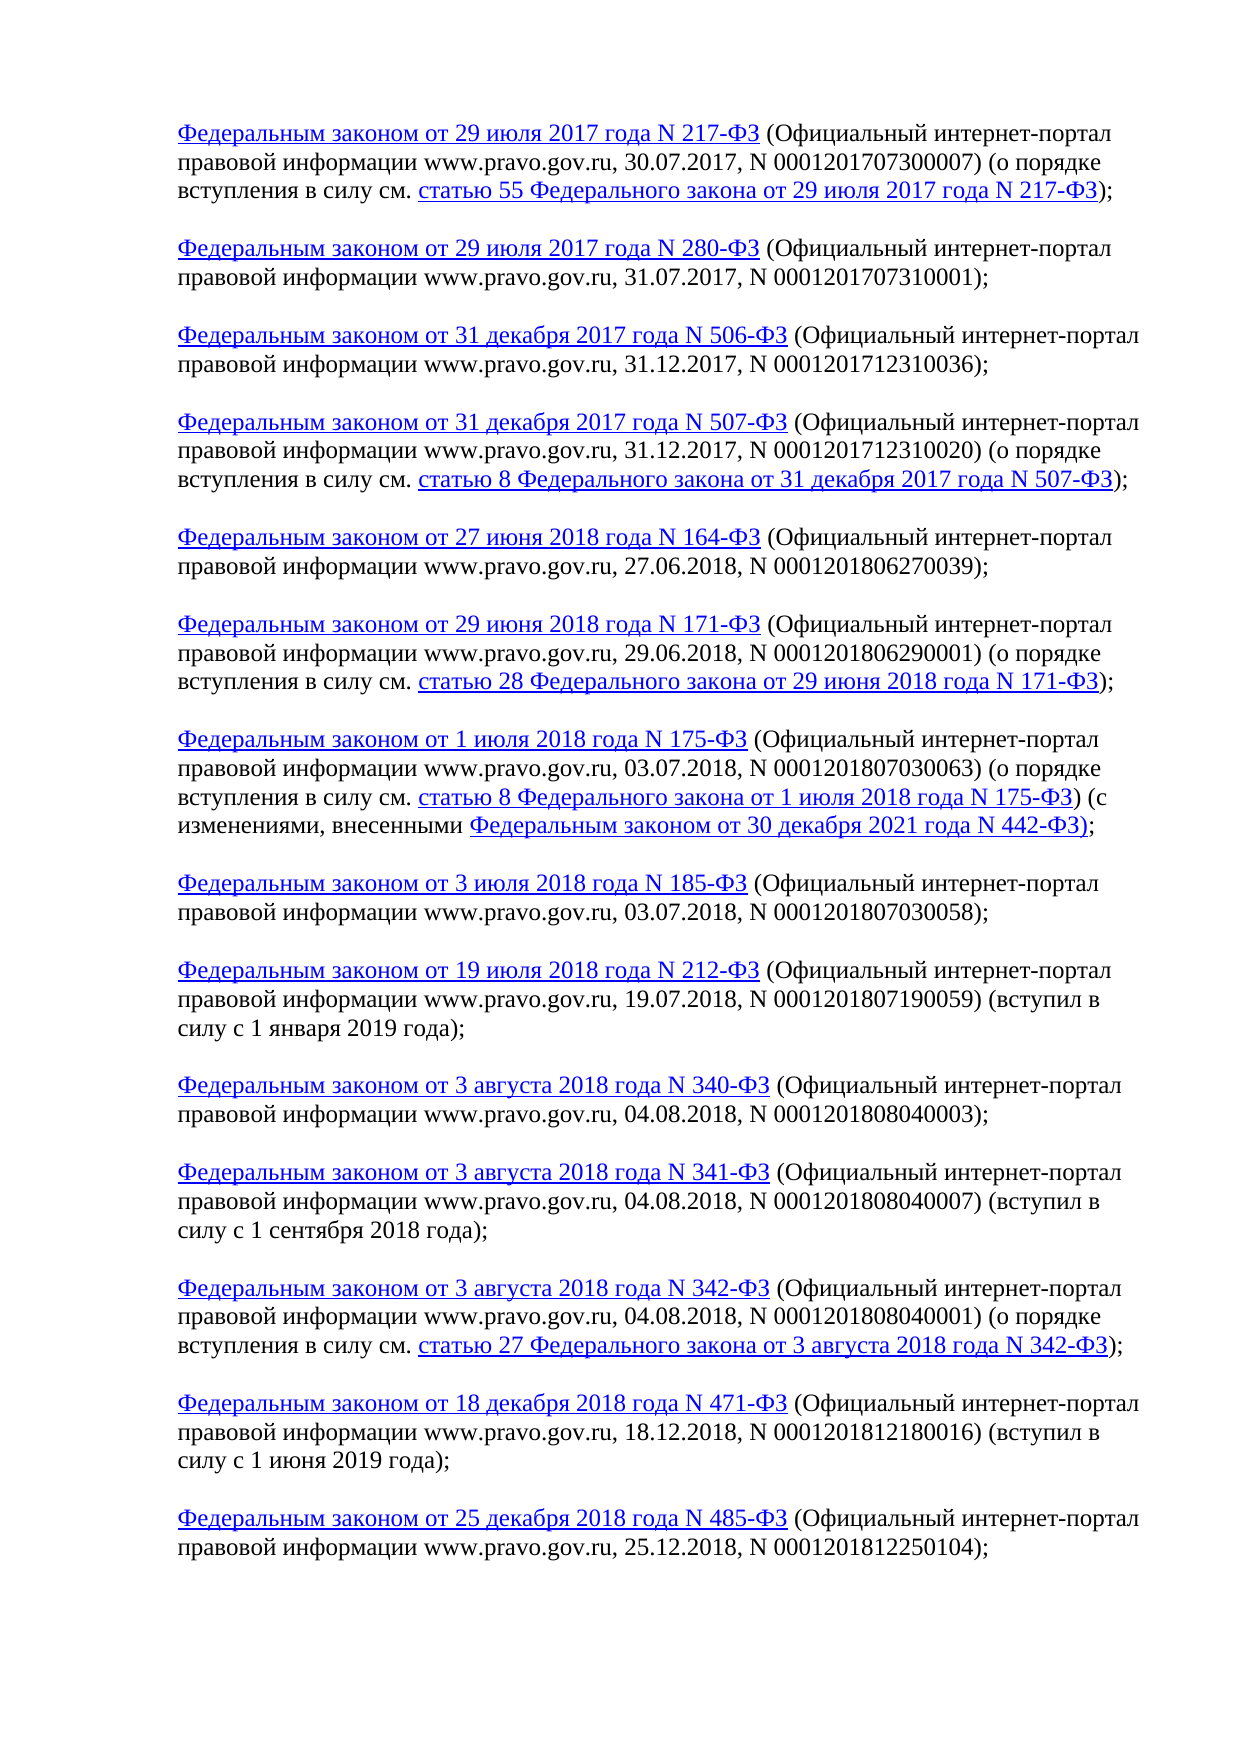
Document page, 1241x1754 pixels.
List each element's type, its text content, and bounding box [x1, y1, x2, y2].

text Федеральным законом от 25 декабря 2018 года N 485-ФЗ (Официальный интернет-портал правовой информации www.pravo.gov.ru, 25.12.2018, N 0001201812250104); [177, 1503, 1152, 1561]
text Федеральным законом от 29 июля 2017 года N 217-ФЗ (Официальный интернет-портал правовой информации www.pravo.gov.ru, 30.07.2017, N 0001201707300007) (о порядке вступления в силу см. статью 55 Федерального закона от 29 июля 2017 года N 217-ФЗ); [177, 118, 1152, 204]
text Федеральным законом от 3 августа 2018 года N 340-ФЗ (Официальный интернет-портал правовой информации www.pravo.gov.ru, 04.08.2018, N 0001201808040003); [177, 1071, 1152, 1128]
text Федеральным законом от 29 июня 2018 года N 171-ФЗ (Официальный интернет-портал правовой информации www.pravo.gov.ru, 29.06.2018, N 0001201806290001) (о порядке вступления в силу см. статью 28 Федерального закона от 29 июня 2018 года N 171-ФЗ); [177, 609, 1152, 695]
text Федеральным законом от 3 июля 2018 года N 185-ФЗ (Официальный интернет-портал правовой информации www.pravo.gov.ru, 03.07.2018, N 0001201807030058); [177, 868, 1152, 926]
text Федеральным законом от 31 декабря 2017 года N 507-ФЗ (Официальный интернет-портал правовой информации www.pravo.gov.ru, 31.12.2017, N 0001201712310020) (о порядке вступления в силу см. статью 8 Федерального закона от 31 декабря 2017 года N 507-ФЗ); [177, 407, 1152, 493]
text Федеральным законом от 29 июля 2017 года N 280-ФЗ (Официальный интернет-портал правовой информации www.pravo.gov.ru, 31.07.2017, N 0001201707310001); [177, 233, 1152, 291]
text Федеральным законом от 1 июля 2018 года N 175-ФЗ (Официальный интернет-портал правовой информации www.pravo.gov.ru, 03.07.2018, N 0001201807030063) (о порядке вступления в силу см. статью 8 Федерального закона от 1 июля 2018 года N 175-ФЗ) (с изменениями, внесенными Федеральным законом от 30 декабря 2021 года N 442-ФЗ); [177, 724, 1152, 839]
text Федеральным законом от 3 августа 2018 года N 342-ФЗ (Официальный интернет-портал правовой информации www.pravo.gov.ru, 04.08.2018, N 0001201808040001) (о порядке вступления в силу см. статью 27 Федерального закона от 3 августа 2018 года N 342-ФЗ); [177, 1273, 1152, 1359]
text Федеральным законом от 19 июля 2018 года N 212-ФЗ (Официальный интернет-портал правовой информации www.pravo.gov.ru, 19.07.2018, N 0001201807190059) (вступил в силу с 1 января 2019 года); [177, 955, 1152, 1041]
text Федеральным законом от 18 декабря 2018 года N 471-ФЗ (Официальный интернет-портал правовой информации www.pravo.gov.ru, 18.12.2018, N 0001201812180016) (вступил в силу с 1 июня 2019 года); [177, 1388, 1152, 1474]
text Федеральным законом от 3 августа 2018 года N 341-ФЗ (Официальный интернет-портал правовой информации www.pravo.gov.ru, 04.08.2018, N 0001201808040007) (вступил в силу с 1 сентября 2018 года); [177, 1157, 1152, 1243]
text Федеральным законом от 27 июня 2018 года N 164-ФЗ (Официальный интернет-портал правовой информации www.pravo.gov.ru, 27.06.2018, N 0001201806270039); [177, 522, 1152, 580]
text Федеральным законом от 31 декабря 2017 года N 506-ФЗ (Официальный интернет-портал правовой информации www.pravo.gov.ru, 31.12.2017, N 0001201712310036); [177, 320, 1152, 378]
